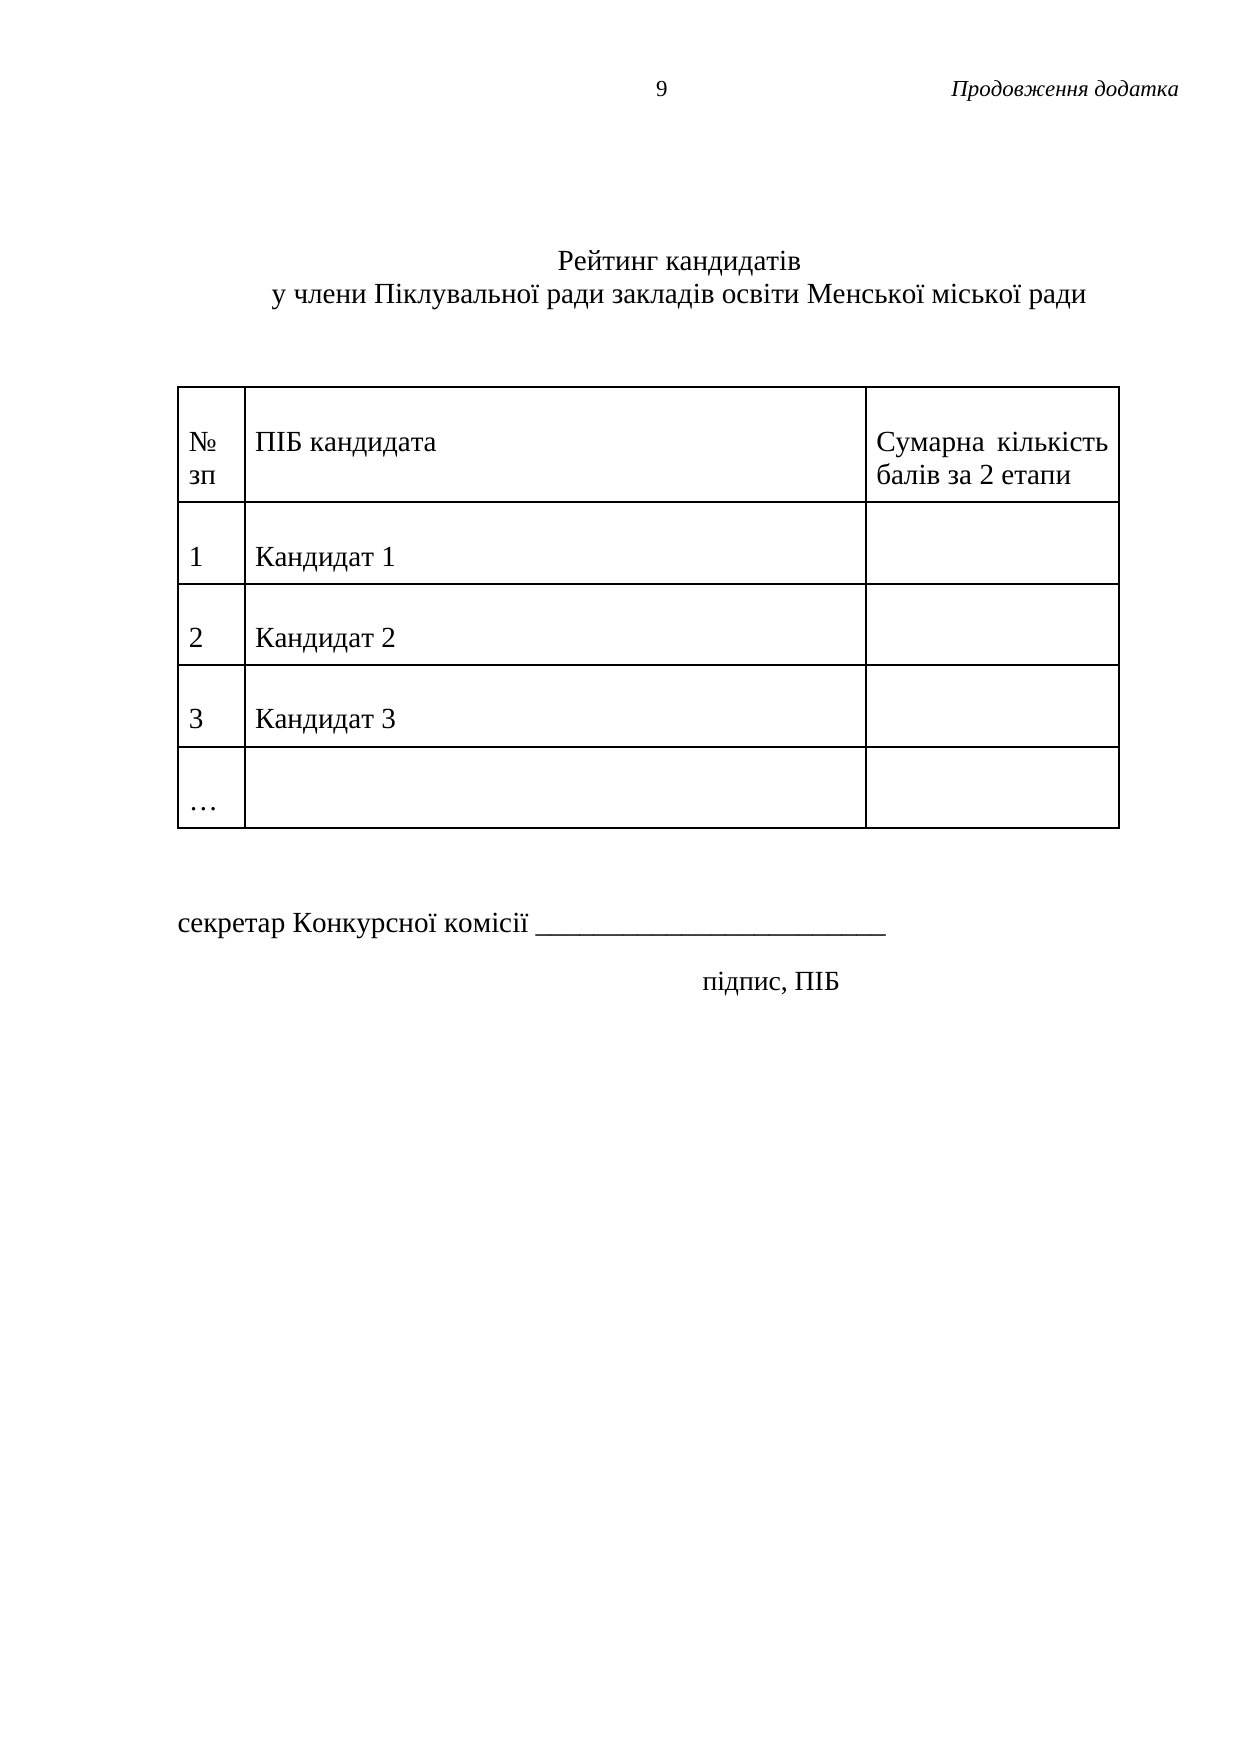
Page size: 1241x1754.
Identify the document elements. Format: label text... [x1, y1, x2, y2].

table_cell Кандидат 3 [246, 666, 865, 746]
table_header ПІБ кандидата [246, 388, 865, 501]
table_cell [867, 748, 1118, 827]
table_header № зп [179, 388, 244, 501]
table_cell [867, 585, 1118, 664]
text підпис, ПІБ [177, 964, 1181, 1019]
table_cell … [179, 748, 244, 827]
table_cell [867, 666, 1118, 746]
text у члени Піклувальної ради закладів освіти Менської міської ради [177, 276, 1181, 310]
table_cell [246, 748, 865, 827]
table_cell Кандидат 2 [246, 585, 865, 664]
table_cell 1 [179, 503, 244, 583]
table_cell [867, 503, 1118, 583]
table_cell 3 [179, 666, 244, 746]
table_cell 2 [179, 585, 244, 664]
text Рейтинг кандидатів [177, 243, 1181, 276]
table_header Сумарна кількість балів за 2 етапи [867, 388, 1118, 501]
text секретар Конкурсної комісії ________________________ [177, 905, 1181, 939]
table_cell Кандидат 1 [246, 503, 865, 583]
